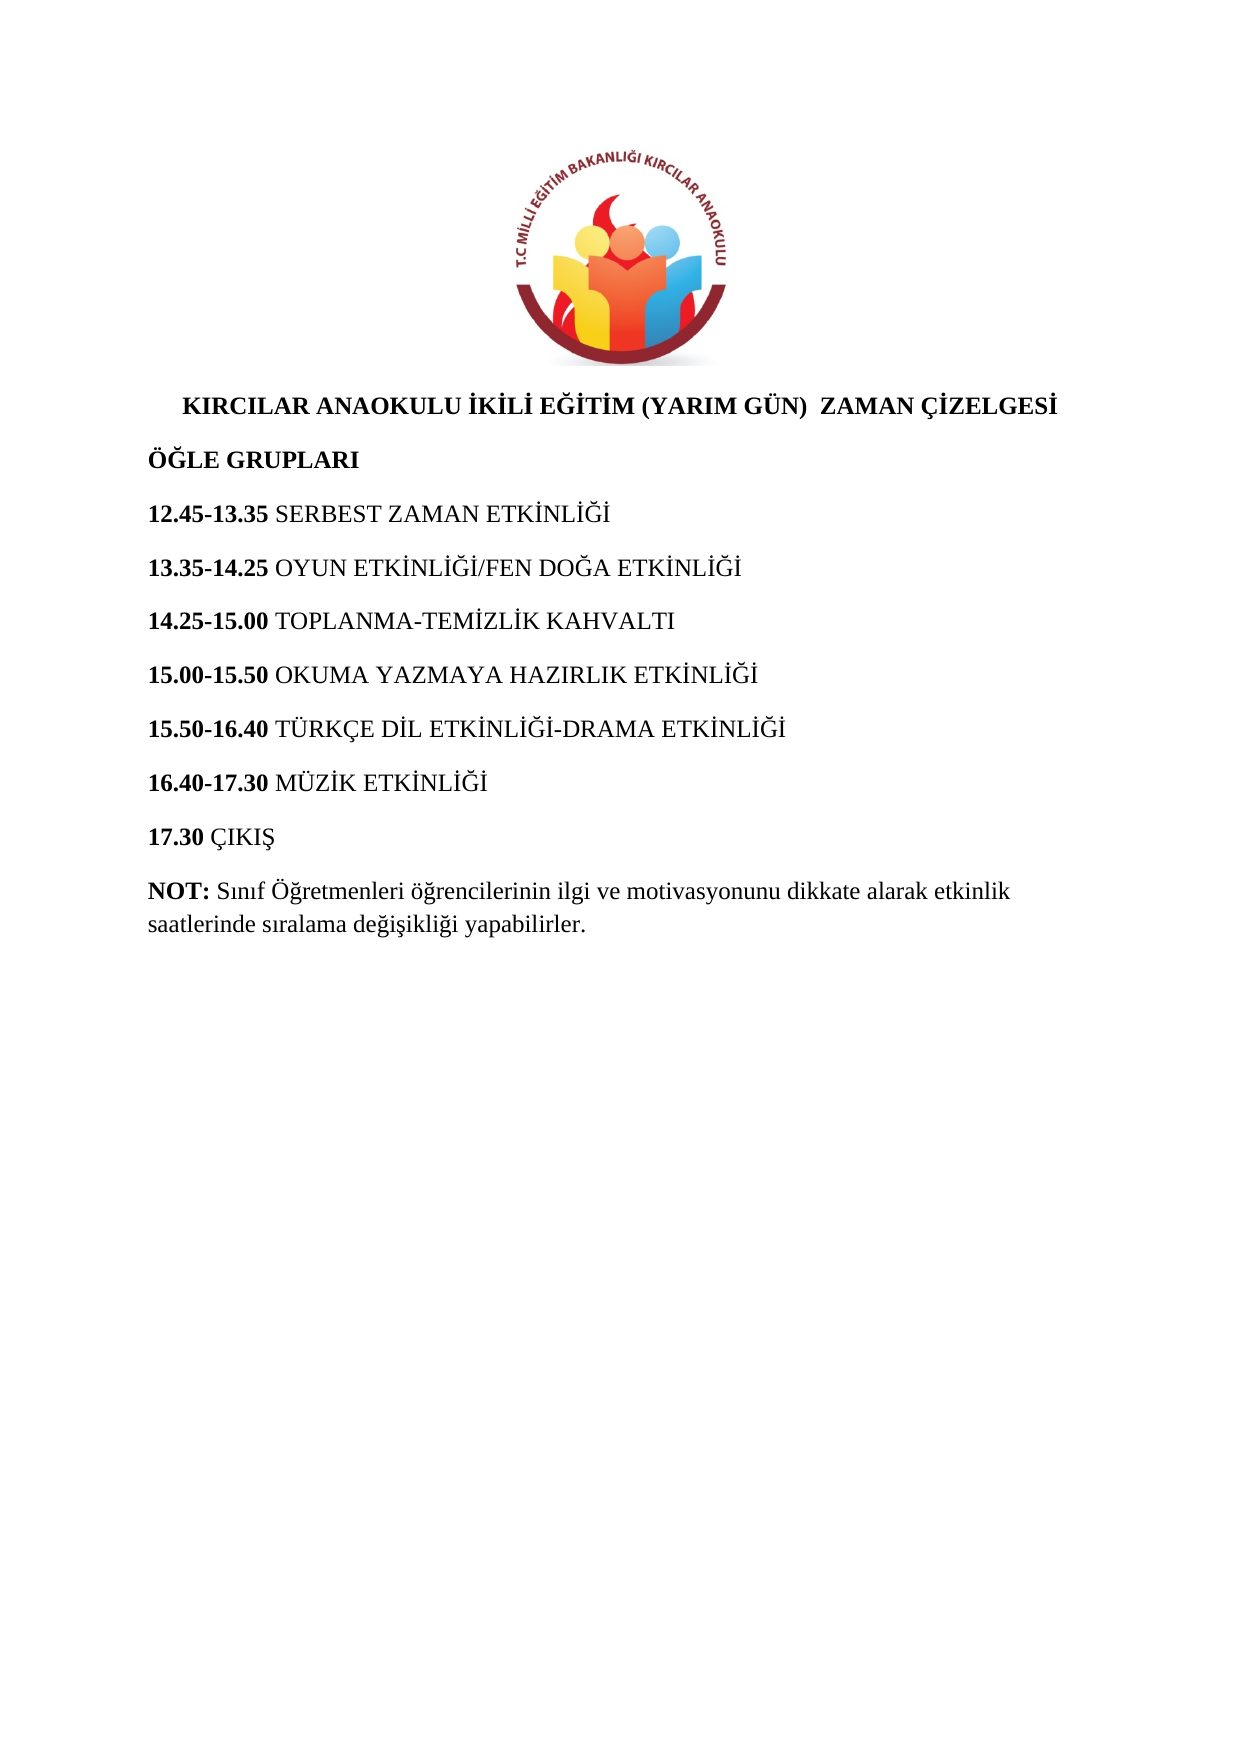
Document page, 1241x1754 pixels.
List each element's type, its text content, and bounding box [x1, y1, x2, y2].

text ÖĞLE GRUPLARI [148, 445, 1093, 474]
text 12.45-13.35 SERBEST ZAMAN ETKİNLİĞİ [148, 499, 1093, 527]
text 13.35-14.25 OYUN ETKİNLİĞİ/FEN DOĞA ETKİNLİĞİ [148, 553, 1093, 581]
text 17.30 ÇIKIŞ [148, 822, 1093, 851]
text NOT: Sınıf Öğretmenleri öğrencilerinin ilgi ve motivasyonunu dikkate alarak etkinlik saatlerinde sıralama değişikliği yapabilirler. [148, 876, 1093, 937]
text 14.25-15.00 TOPLANMA-TEMİZLİK KAHVALTI [148, 606, 1093, 635]
text KIRCILAR ANAOKULU İKİLİ EĞİTİM (YARIM GÜN) ZAMAN ÇİZELGESİ [148, 391, 1093, 420]
text 16.40-17.30 MÜZİK ETKİNLİĞİ [148, 768, 1093, 797]
text 15.50-16.40 TÜRKÇE DİL ETKİNLİĞİ-DRAMA ETKİNLİĞİ [148, 714, 1093, 743]
text 15.00-15.50 OKUMA YAZMAYA HAZIRLIK ETKİNLİĞİ [148, 660, 1093, 689]
picture [506, 147, 735, 366]
